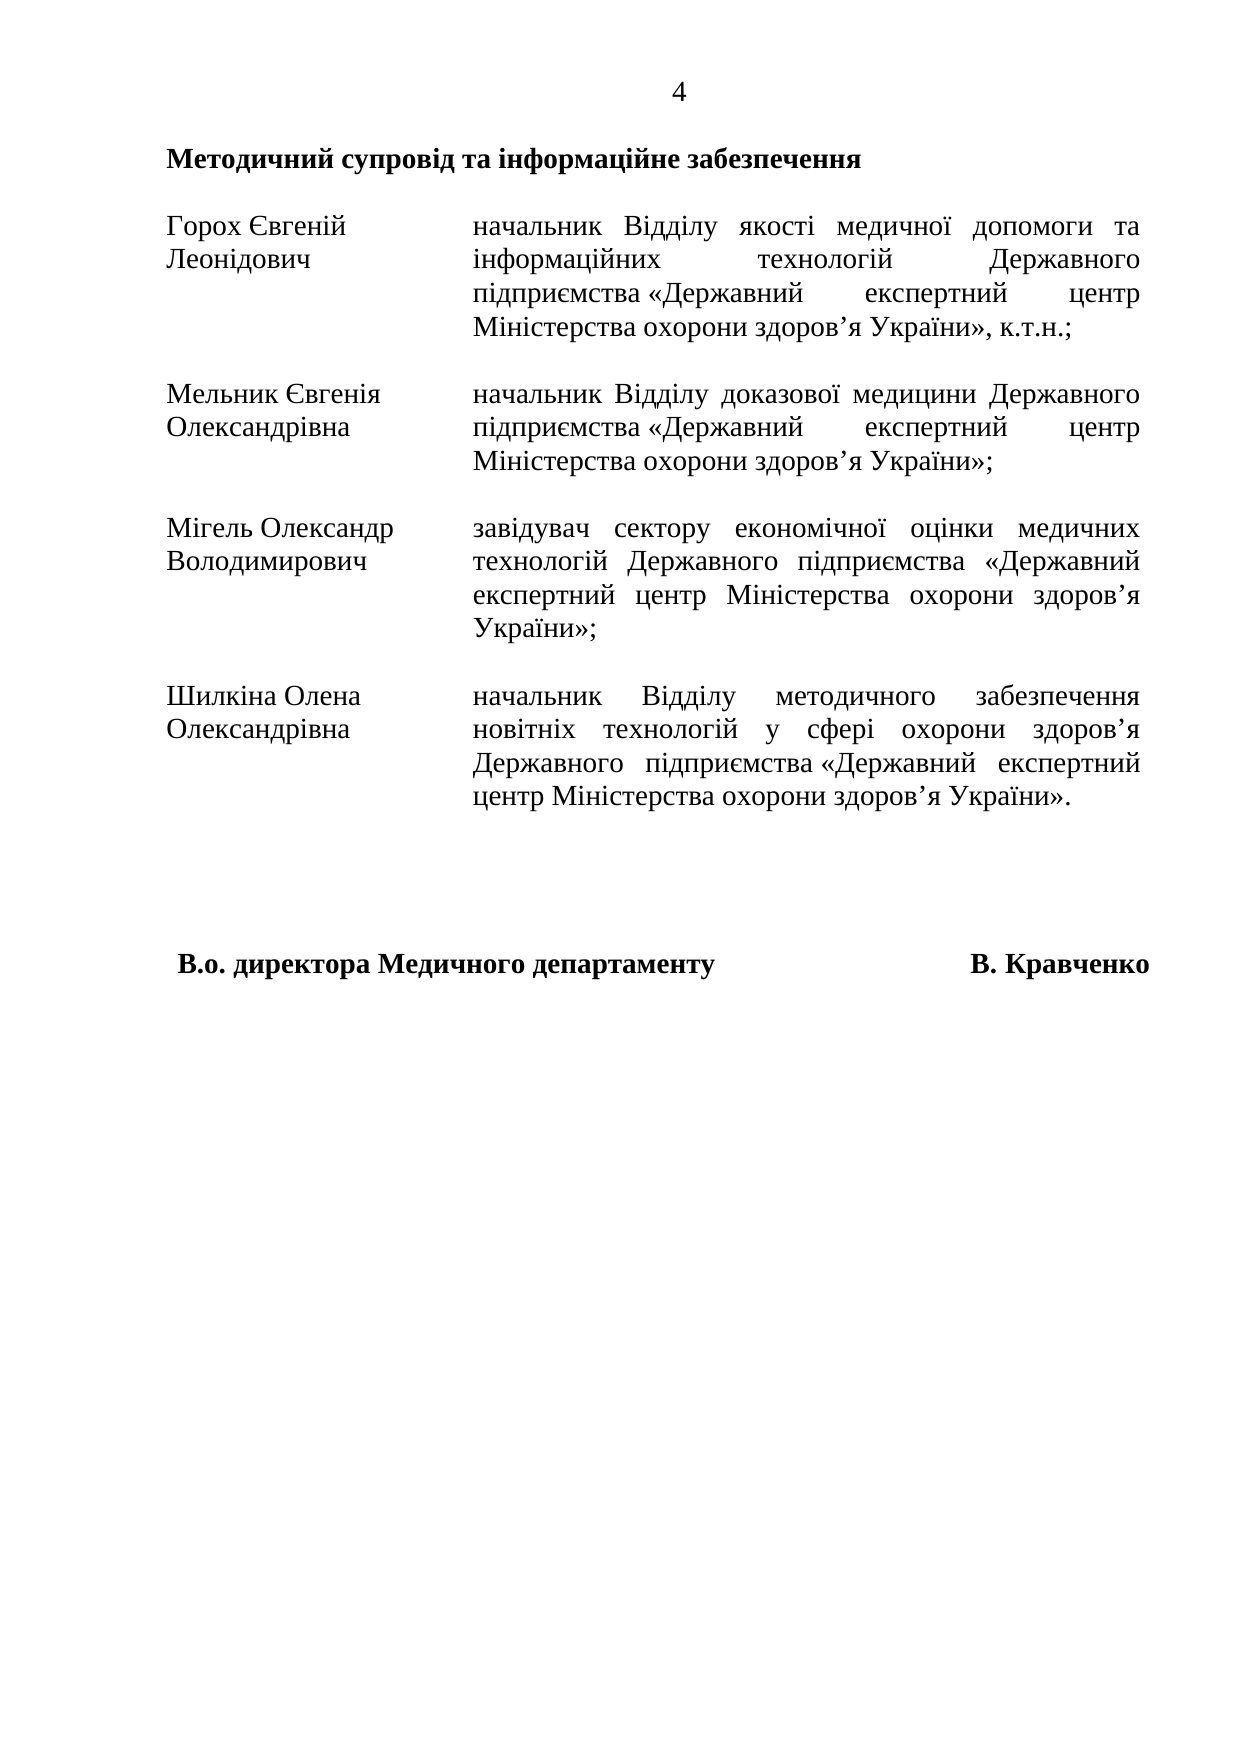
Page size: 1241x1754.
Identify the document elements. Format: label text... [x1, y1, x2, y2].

table_cell начальник Відділу доказової медицини Державного підприємства «Державний експертний центр Міністерства охорони здоров’я України»; [461, 376, 1152, 510]
table_cell Мельник Євгенія Олександрівна [155, 376, 461, 510]
table_cell начальник Відділу методичного забезпечення новітніх технологій у сфері охорони здоров’я Державного підприємства «Державний експертний центр Міністерства охорони здоров’я України». [461, 678, 1152, 845]
table_cell Горох Євгеній Леонідович [155, 208, 461, 376]
text В.о. директора Медичного департаменту В. Кравченко [177, 946, 1181, 979]
table_cell Мігель Олександр Володимирович [155, 510, 461, 678]
table_cell завідувач сектору економічної оцінки медичних технологій Державного підприємства «Державний експертний центр Міністерства охорони здоров’я України»; [461, 510, 1152, 678]
table_cell Методичний супровід та інформаційне забезпечення [155, 141, 1152, 208]
table_cell Шилкіна Олена Олександрівна [155, 678, 461, 845]
table_cell начальник Відділу якості медичної допомоги та інформаційних технологій Державного підприємства «Державний експертний центр Міністерства охорони здоров’я України», к.т.н.; [461, 208, 1152, 376]
